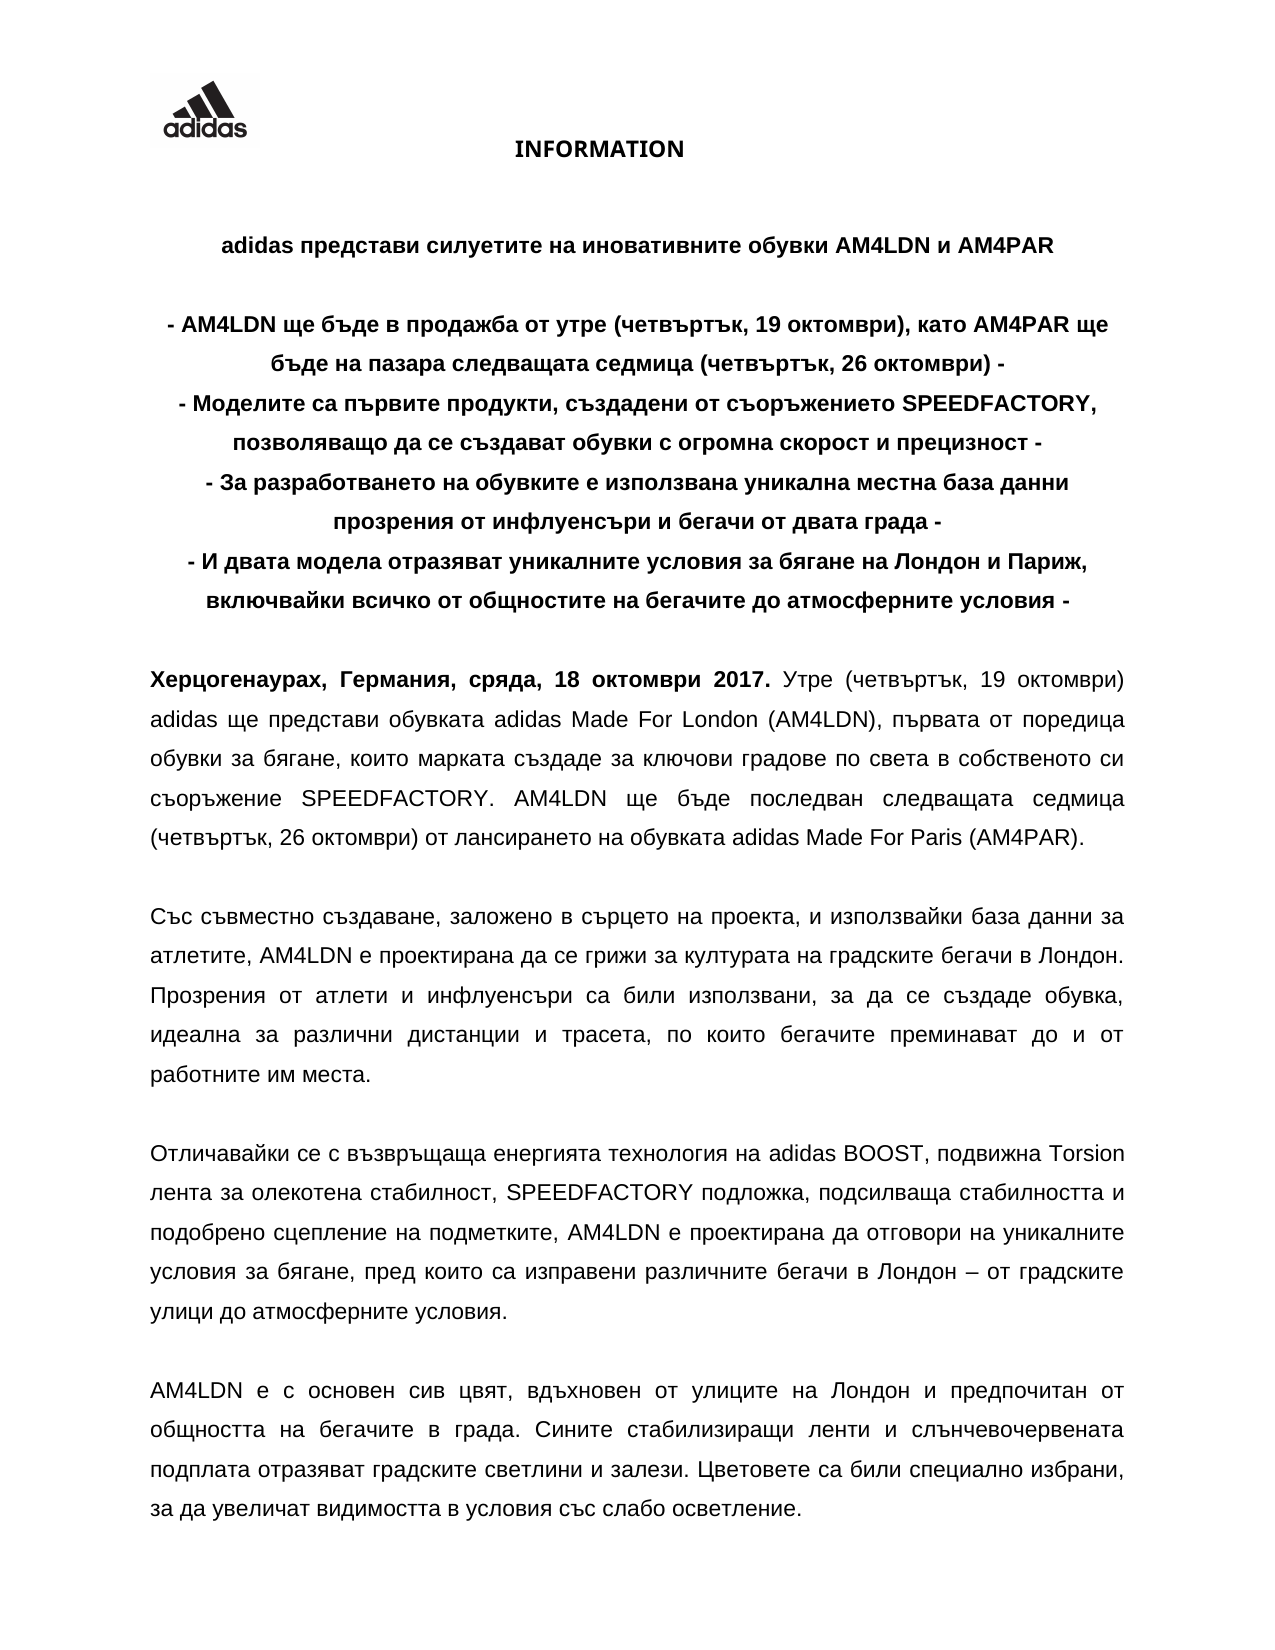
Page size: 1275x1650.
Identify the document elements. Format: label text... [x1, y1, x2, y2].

text - Моделите са първите продукти, създадени от съоръжението SPEEDFACTORY, позволяващо да се създават обувки с огромна скорост и прецизност - [150, 390, 1125, 456]
text - И двата модела отразяват уникалните условия за бягане на Лондон и Париж, включвайки всичко от общностите на бегачите до атмосферните условия - [150, 548, 1125, 613]
text - AM4LDN ще бъде в продажба от утре (четвъртък, 19 октомври), като AM4PAR ще бъде на пазара следващата седмица (четвъртък, 26 октомври) - [150, 311, 1125, 377]
text - За разработването на обувките е използвана уникална местна база данни прозрения от инфлуенсъри и бегачи от двата града - [150, 469, 1125, 534]
picture [150, 73, 260, 148]
text Отличавайки се с възвръщаща енергията технология на adidas BOOST, подвижна Torsion лента за олекотена стабилност, SPEEDFACTORY подложка, подсилваща стабилността и подобрено сцепление на подметките, AM4LDN е проектирана да отговори на уникалните условия за бягане, пред които са изправени различните бегачи в Лондон – от градските улици до атмосферните условия. [150, 1140, 1125, 1324]
text AM4LDN е с основен сив цвят, вдъхновен от улиците на Лондон и предпочитан от общността на бегачите в града. Сините стабилизиращи ленти и слънчевочервената подплата отразяват градските светлини и залези. Цветовете са били специално избрани, за да увеличат видимостта в условия със слабо осветление. [150, 1377, 1125, 1522]
text Със съвместно създаване, заложено в сърцето на проекта, и използвайки база данни за атлетите, AM4LDN е проектирана да се грижи за културата на градските бегачи в Лондон. Прозрения от атлети и инфлуенсъри са били използвани, за да се създаде обувка, идеална за различни дистанции и трасета, по които бегачите преминават до и от работните им места. [150, 903, 1125, 1087]
text Херцогенаурах, Германия, сряда, 18 октомври 2017. Утре (четвъртък, 19 октомври) adidas ще представи обувката adidas Made For London (AM4LDN), първата от поредица обувки за бягане, които марката създаде за ключови градове по света в собственото си съоръжение SPEEDFACTORY. AM4LDN ще бъде последван следващата седмица (четвъртък, 26 октомври) от лансирането на обувката adidas Made For Paris (AM4PAR). [150, 666, 1125, 850]
text adidas представи силуетите на иновативните обувки AM4LDN и AM4PAR [150, 232, 1125, 258]
